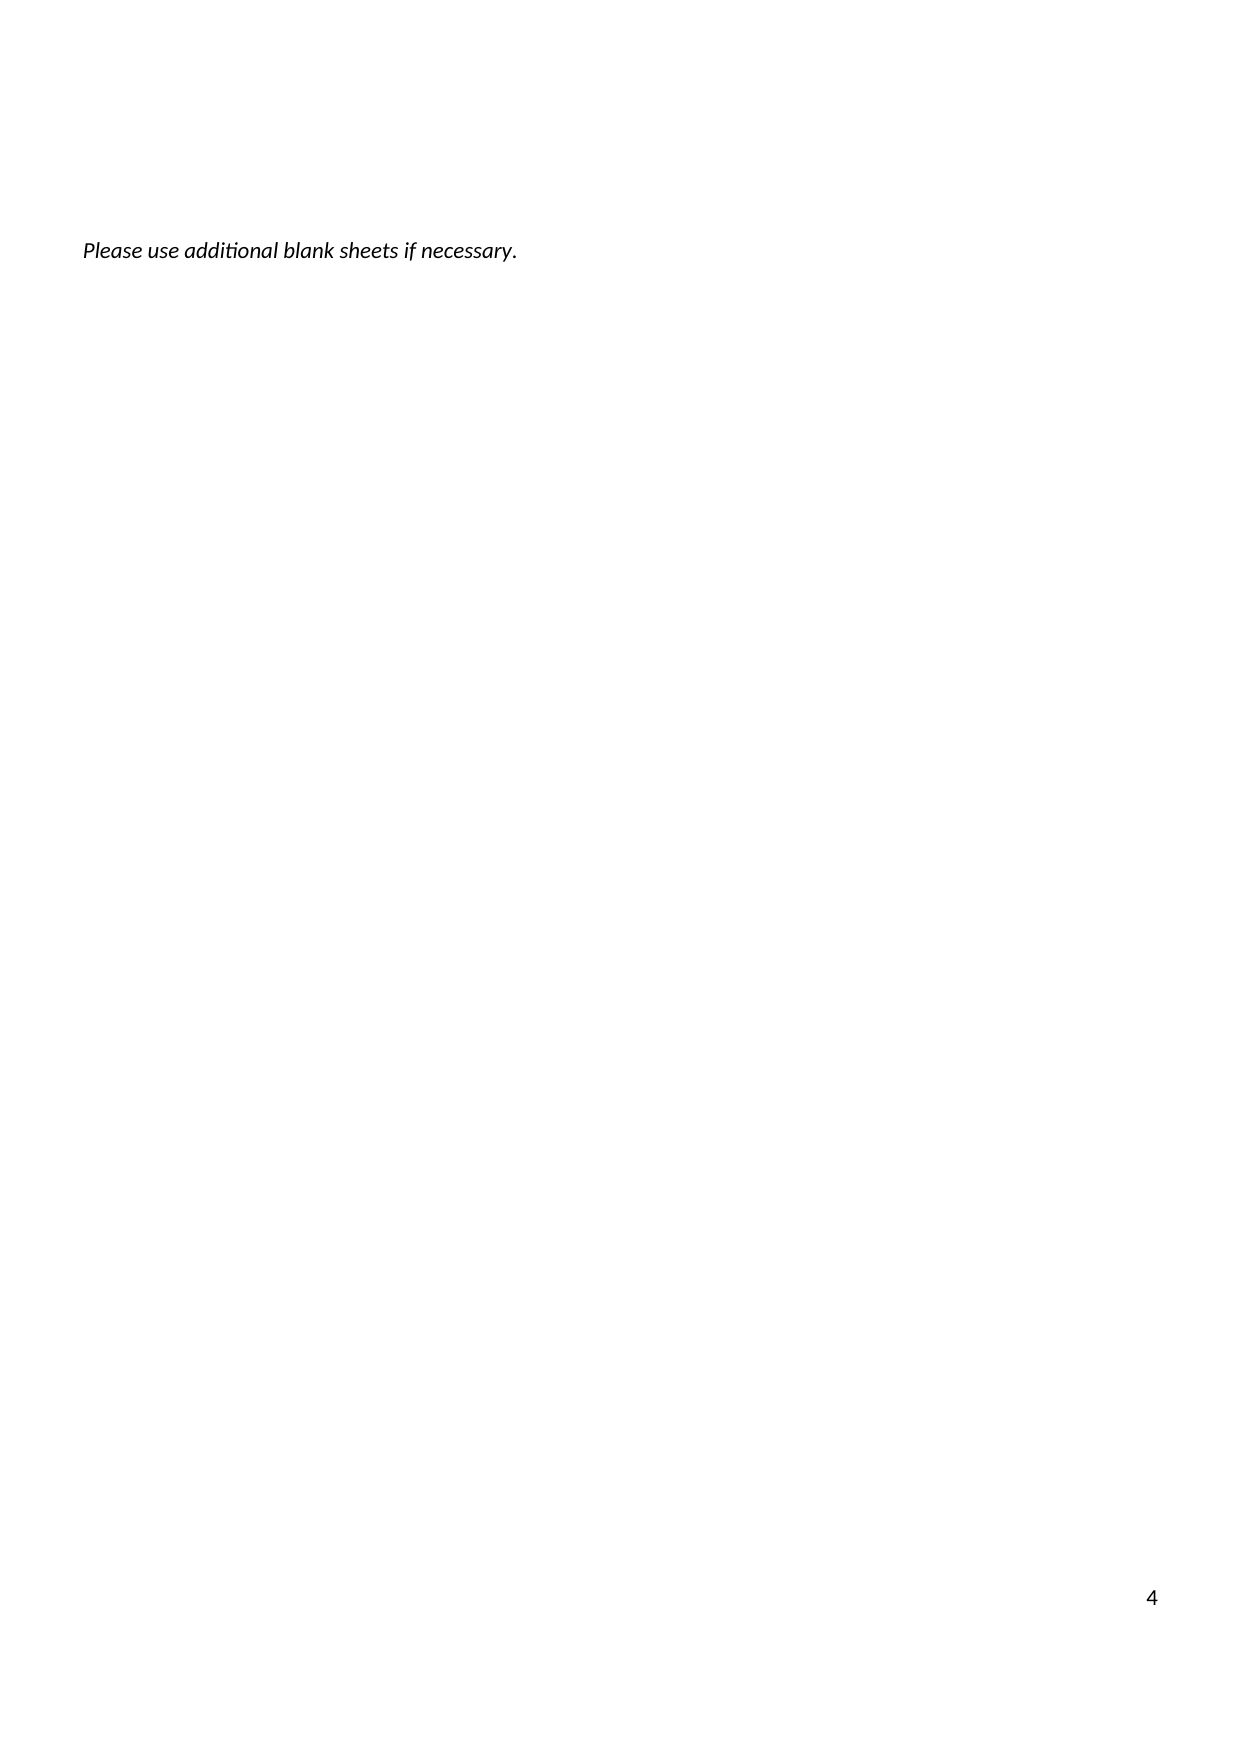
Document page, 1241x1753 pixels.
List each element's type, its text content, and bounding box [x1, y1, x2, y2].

text Please use additional blank sheets if necessary. [83, 236, 1157, 264]
